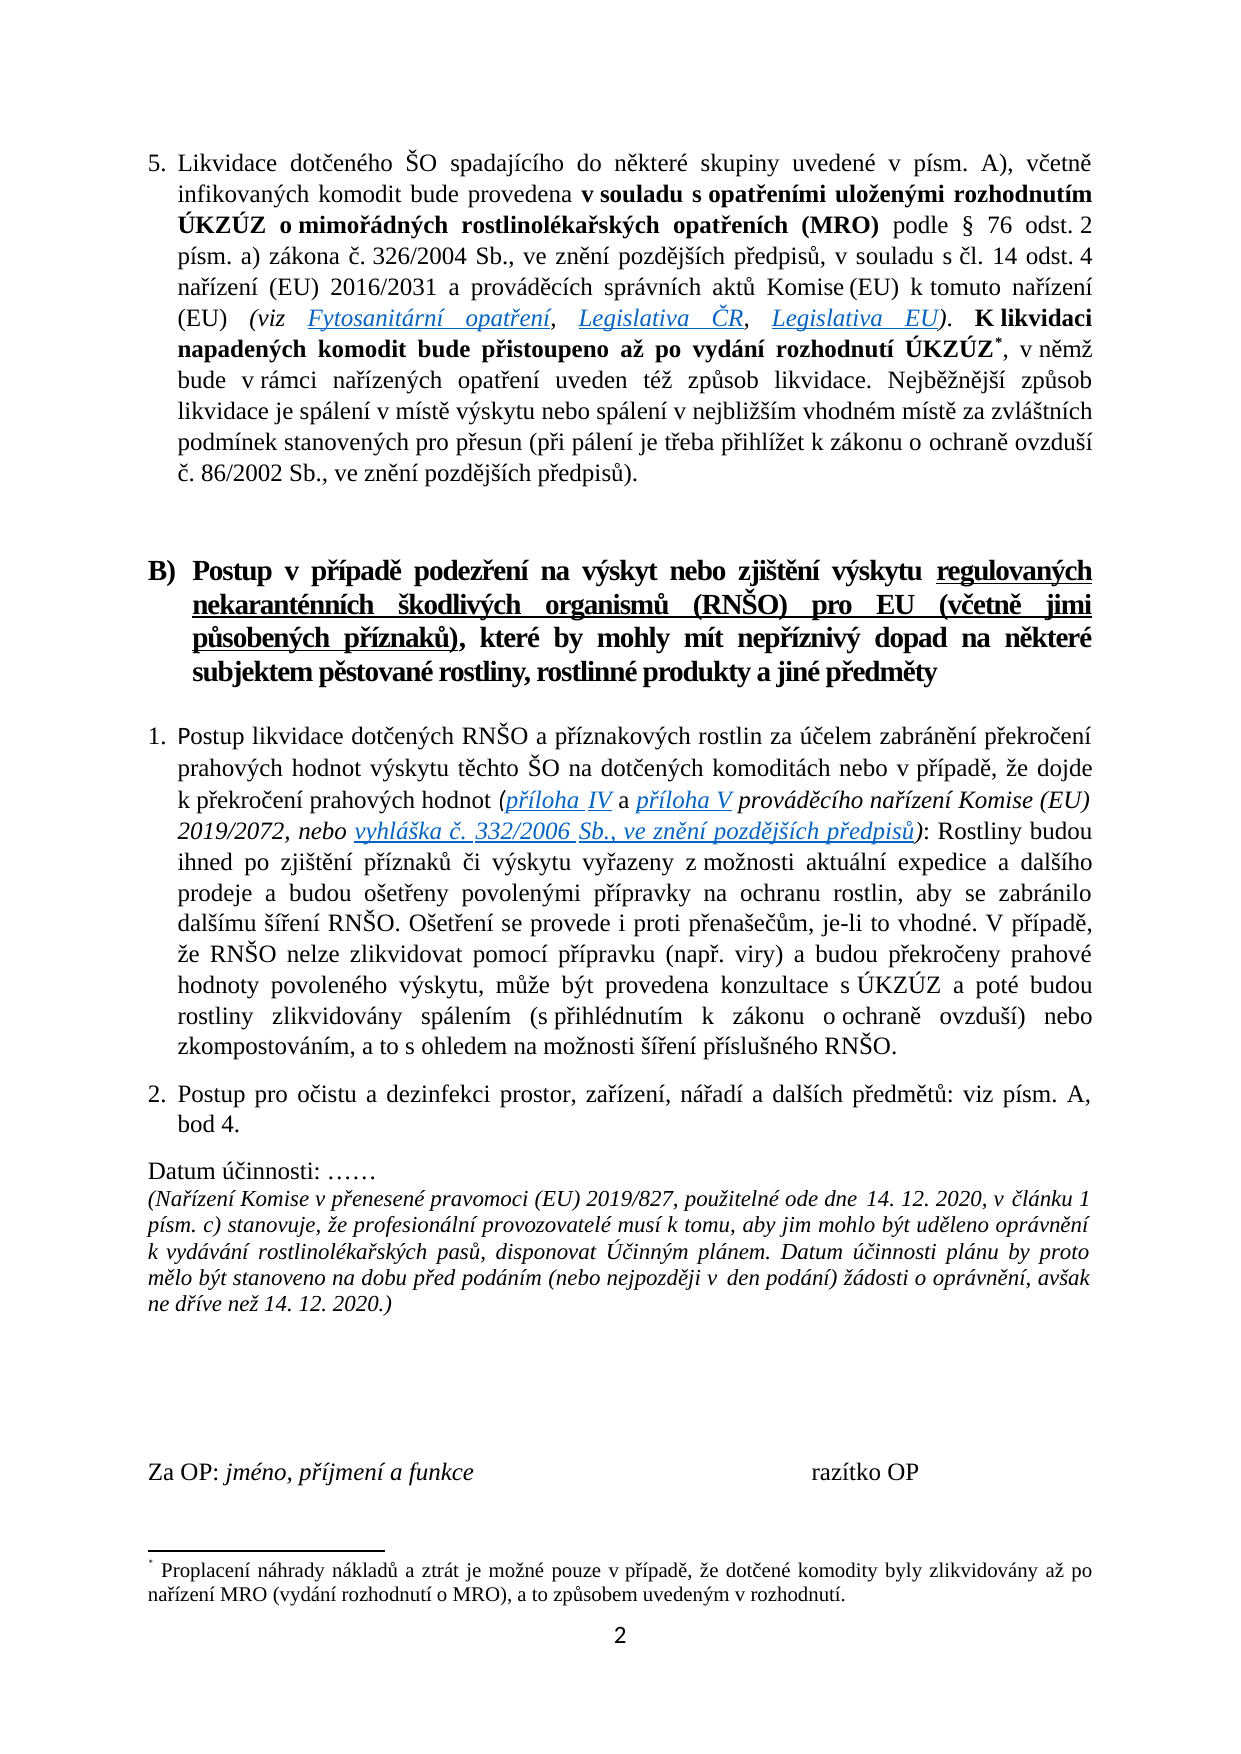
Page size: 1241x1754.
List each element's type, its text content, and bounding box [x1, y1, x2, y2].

list Likvidace dotčeného ŠO spadajícího do některé skupiny uvedené v písm. A), včetně infikovaných komodit bude provedena v souladu s opatřeními uloženými rozhodnutím ÚKZÚZ o mimořádných rostlinolékařských opatřeních (MRO) podle § 76 odst. 2 písm. a) zákona č. 326/2004 Sb., ve znění pozdějších předpisů, v souladu s čl. 14 odst. 4 nařízení (EU) 2016/2031 a prováděcích správních aktů Komise (EU) k tomuto nařízení (EU) (viz Fytosanitární opatření, Legislativa ČR, Legislativa EU). K likvidaci napadených komodit bude přistoupeno až po vydání rozhodnutí ÚKZÚZ*, v němž bude v rámci nařízených opatření uveden též způsob likvidace. Nejběžnější způsob likvidace je spálení v místě výskytu nebo spálení v nejbližším vhodném místě za zvláštních podmínek stanovených pro přesun (při pálení je třeba přihlížet k zákonu o ochraně ovzduší č. 86/2002 Sb., ve znění pozdějších předpisů). [148, 148, 1093, 487]
title Postup v případě podezření na výskyt nebo zjištění výskytu regulovaných nekaranténních škodlivých organismů (RNŠO) pro EU (včetně jimi působených příznaků), které by mohly mít nepříznivý dopad na některé subjektem pěstované rostliny, rostlinné produkty a jiné předměty [148, 553, 1093, 688]
list Postup likvidace dotčených RNŠO a příznakových rostlin za účelem zabránění překročení prahových hodnot výskytu těchto ŠO na dotčených komoditách nebo v případě, že dojde k překročení prahových hodnot (příloha IV a příloha V prováděcího nařízení Komise (EU) 2019/2072, nebo vyhláška č. 332/2006 Sb., ve znění pozdějších předpisů): Rostliny budou ihned po zjištění příznaků či výskytu vyřazeny z možnosti aktuální expedice a dalšího prodeje a budou ošetřeny povolenými přípravky na ochranu rostlin, aby se zabránilo dalšímu šíření RNŠO. Ošetření se provede i proti přenašečům, je-li to vhodné. V případě, že RNŠO nelze zlikvidovat pomocí přípravku (např. viry) a budou překročeny prahové hodnoty povoleného výskytu, může být provedena konzultace s ÚKZÚZ a poté budou rostliny zlikvidovány spálením (s přihlédnutím k zákonu o ochraně ovzduší) nebo zkompostováním, a to s ohledem na možnosti šíření příslušného RNŠO. [148, 721, 1093, 1060]
list Postup pro očistu a dezinfekci prostor, zařízení, nářadí a dalších předmětů: viz písm. A, bod 4. [148, 1079, 1093, 1138]
text (Nařízení Komise v přenesené pravomoci (EU) 2019/827, použitelné ode dne 14. 12. 2020, v článku 1 písm. c) stanovuje, že profesionální provozovatelé musí k tomu, aby jim mohlo být uděleno oprávnění k vydávání rostlinolékařských pasů, disponovat Účinným plánem. Datum účinnosti plánu by proto mělo být stanoveno na dobu před podáním (nebo nejpozději v den podání) žádosti o oprávnění, avšak ne dříve než 14. 12. 2020.) [148, 1185, 1093, 1317]
text Datum účinnosti: …… [148, 1156, 1093, 1185]
text Za OP: jméno, příjmení a funkce razítko OP [148, 1457, 1093, 1486]
